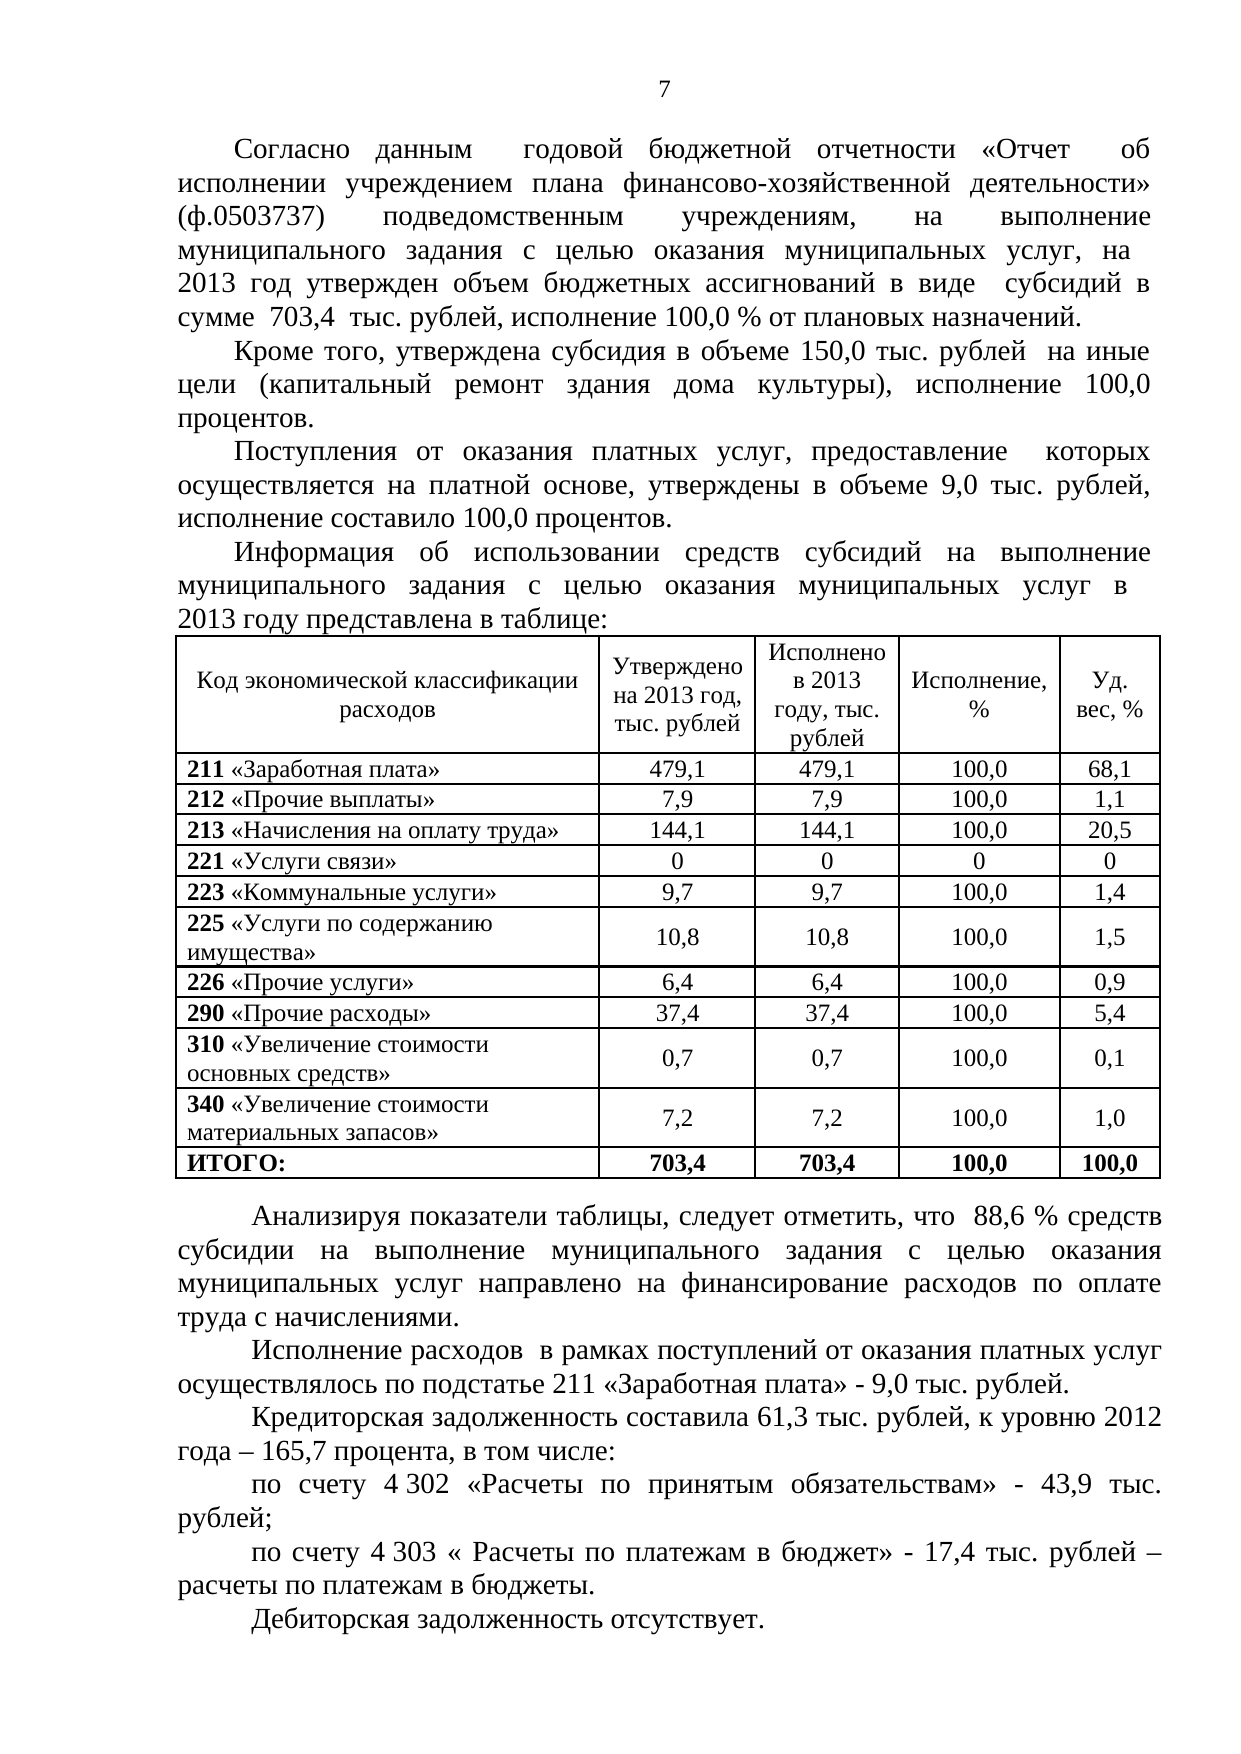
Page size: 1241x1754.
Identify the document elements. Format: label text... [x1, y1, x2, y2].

table_cell 7,9 [756, 785, 898, 813]
table_cell 100,0 [900, 1089, 1059, 1146]
table_cell 7,9 [600, 785, 754, 813]
table_cell 0 [900, 846, 1059, 875]
table_header Код экономической классификации расходов [177, 637, 598, 752]
table_cell 0,7 [756, 1029, 898, 1087]
text Дебиторская задолженность отсутствует. [177, 1601, 1163, 1634]
table_header Исполнено в 2013 году, тыс. рублей [756, 637, 898, 752]
table_cell 1,5 [1061, 908, 1159, 965]
table_cell 221 «Услуги связи» [177, 846, 598, 875]
table_cell 9,7 [600, 877, 754, 906]
table_cell 223 «Коммунальные услуги» [177, 877, 598, 906]
table_cell 0 [756, 846, 898, 875]
table_cell 37,4 [756, 998, 898, 1027]
table_cell 5,4 [1061, 998, 1159, 1027]
table_cell 9,7 [756, 877, 898, 906]
table_cell 100,0 [900, 877, 1059, 906]
table_cell ИТОГО: [177, 1148, 598, 1177]
table_cell 10,8 [756, 908, 898, 965]
text Поступления от оказания платных услуг, предоставление которых осуществляется на платной основе, утверждены в объеме 9,0 тыс. рублей, исполнение составило 100,0 процентов. [177, 433, 1152, 534]
text Согласно данным годовой бюджетной отчетности «Отчет об исполнении учреждением плана финансово-хозяйственной деятельности» (ф.0503737) подведомственным учреждениям, на выполнение муниципального задания с целью оказания муниципальных услуг, на 2013 год утвержден объем бюджетных ассигнований в виде субсидий в сумме 703,4 тыс. рублей, исполнение 100,0 % от плановых назначений. [177, 131, 1152, 333]
table_cell 310 «Увеличение стоимости основных средств» [177, 1029, 598, 1087]
table_cell 211 «Заработная плата» [177, 754, 598, 782]
table_cell 290 «Прочие расходы» [177, 998, 598, 1027]
table_cell 0,9 [1061, 968, 1159, 996]
table_cell 6,4 [756, 968, 898, 996]
table_cell 100,0 [900, 754, 1059, 782]
table_cell 0 [600, 846, 754, 875]
table_cell 1,4 [1061, 877, 1159, 906]
table_cell 100,0 [900, 968, 1059, 996]
text Анализируя показатели таблицы, следует отметить, что 88,6 % средств субсидии на выполнение муниципального задания с целью оказания муниципальных услуг направлено на финансирование расходов по оплате труда с начислениями. [177, 1198, 1163, 1332]
table_cell 144,1 [600, 815, 754, 844]
table_cell 0,7 [600, 1029, 754, 1087]
table_cell 100,0 [1061, 1148, 1159, 1177]
table_cell 213 «Начисления на оплату труда» [177, 815, 598, 844]
text Информация об использовании средств субсидий на выполнение муниципального задания с целью оказания муниципальных услуг в 2013 году представлена в таблице: [177, 534, 1152, 634]
table_cell 479,1 [600, 754, 754, 782]
text Исполнение расходов в рамках поступлений от оказания платных услуг осуществлялось по подстатье 211 «Заработная плата» - 9,0 тыс. рублей. [177, 1332, 1163, 1399]
text Кроме того, утверждена субсидия в объеме 150,0 тыс. рублей на иные цели (капитальный ремонт здания дома культуры), исполнение 100,0 процентов. [177, 333, 1152, 433]
table_cell 100,0 [900, 1148, 1059, 1177]
table_header Утверждено на 2013 год, тыс. рублей [600, 637, 754, 752]
table_cell 100,0 [900, 908, 1059, 965]
table_header Уд. вес, % [1061, 637, 1159, 752]
table_cell 0 [1061, 846, 1159, 875]
table_cell 340 «Увеличение стоимости материальных запасов» [177, 1089, 598, 1146]
table_cell 144,1 [756, 815, 898, 844]
table_cell 7,2 [756, 1089, 898, 1146]
table_cell 37,4 [600, 998, 754, 1027]
table_cell 100,0 [900, 1029, 1059, 1087]
table_cell 226 «Прочие услуги» [177, 968, 598, 996]
table_cell 6,4 [600, 968, 754, 996]
table_cell 0,1 [1061, 1029, 1159, 1087]
text по счету 4 303 « Расчеты по платежам в бюджет» - 17,4 тыс. рублей – расчеты по платежам в бюджеты. [177, 1534, 1163, 1601]
table_cell 100,0 [900, 815, 1059, 844]
text Кредиторская задолженность составила 61,3 тыс. рублей, к уровню 2012 года – 165,7 процента, в том числе: [177, 1399, 1163, 1467]
table_header Исполнение, % [900, 637, 1059, 752]
table_cell 225 «Услуги по содержанию имущества» [177, 908, 598, 965]
table_cell 100,0 [900, 998, 1059, 1027]
table_cell 68,1 [1061, 754, 1159, 782]
table_cell 703,4 [756, 1148, 898, 1177]
table_cell 479,1 [756, 754, 898, 782]
table_cell 212 «Прочие выплаты» [177, 785, 598, 813]
text по счету 4 302 «Расчеты по принятым обязательствам» - 43,9 тыс. рублей; [177, 1467, 1163, 1534]
table_cell 1,1 [1061, 785, 1159, 813]
table_cell 100,0 [900, 785, 1059, 813]
table_cell 1,0 [1061, 1089, 1159, 1146]
table_cell 703,4 [600, 1148, 754, 1177]
table_cell 7,2 [600, 1089, 754, 1146]
table_cell 10,8 [600, 908, 754, 965]
table_cell 20,5 [1061, 815, 1159, 844]
